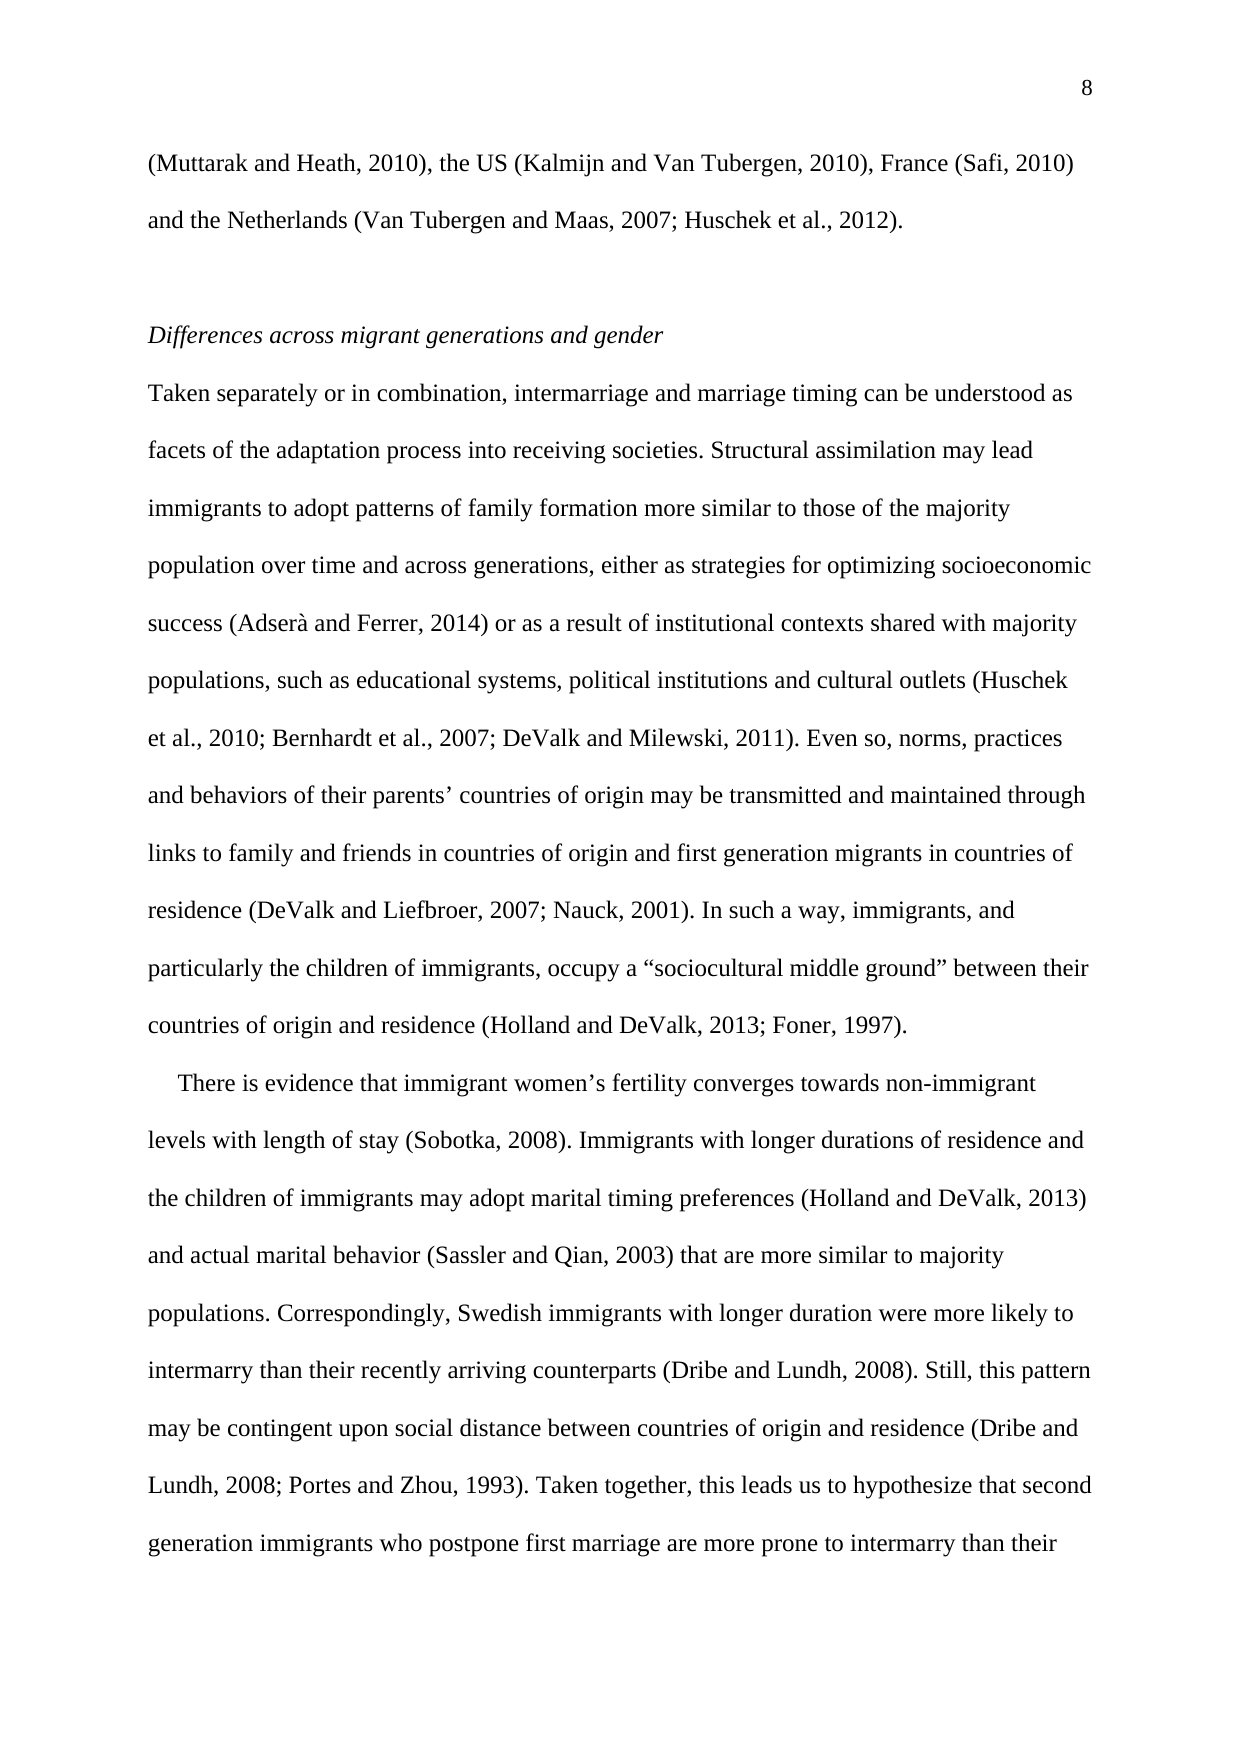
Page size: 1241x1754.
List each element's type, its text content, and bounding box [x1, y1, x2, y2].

text Taken separately or in combination, intermarriage and marriage timing can be understood as facets of the adaptation process into receiving societies. Structural assimilation may lead immigrants to adopt patterns of family formation more similar to those of the majority population over time and across generations, either as strategies for optimizing socioeconomic success (Adserà and Ferrer, 2014) or as a result of institutional contexts shared with majority populations, such as educational systems, political institutions and cultural outlets (Huschek et al., 2010; Bernhardt et al., 2007; DeValk and Milewski, 2011). Even so, norms, practices and behaviors of their parents’ countries of origin may be transmitted and maintained through links to family and friends in countries of origin and first generation migrants in countries of residence (DeValk and Liefbroer, 2007; Nauck, 2001). In such a way, immigrants, and particularly the children of immigrants, occupy a “sociocultural middle ground” between their countries of origin and residence (Holland and DeValk, 2013; Foner, 1997). [148, 378, 1092, 1039]
text (Muttarak and Heath, 2010), the US (Kalmijn and Van Tubergen, 2010), France (Safi, 2010) [148, 148, 1092, 176]
text and the Netherlands (Van Tubergen and Maas, 2007; Huschek et al., 2012). [148, 205, 1092, 234]
text There is evidence that immigrant women’s fertility converges towards non-immigrant levels with length of stay (Sobotka, 2008). Immigrants with longer durations of residence and the children of immigrants may adopt marital timing preferences (Holland and DeValk, 2013) and actual marital behavior (Sassler and Qian, 2003) that are more similar to majority populations. Correspondingly, Swedish immigrants with longer duration were more likely to intermarry than their recently arriving counterparts (Dribe and Lundh, 2008). Still, this pattern may be contingent upon social distance between countries of origin and residence (Dribe and Lundh, 2008; Portes and Zhou, 1993). Taken together, this leads us to hypothesize that second generation immigrants who postpone first marriage are more prone to intermarry than their [148, 1068, 1092, 1556]
text Differences across migrant generations and gender [148, 320, 1092, 349]
